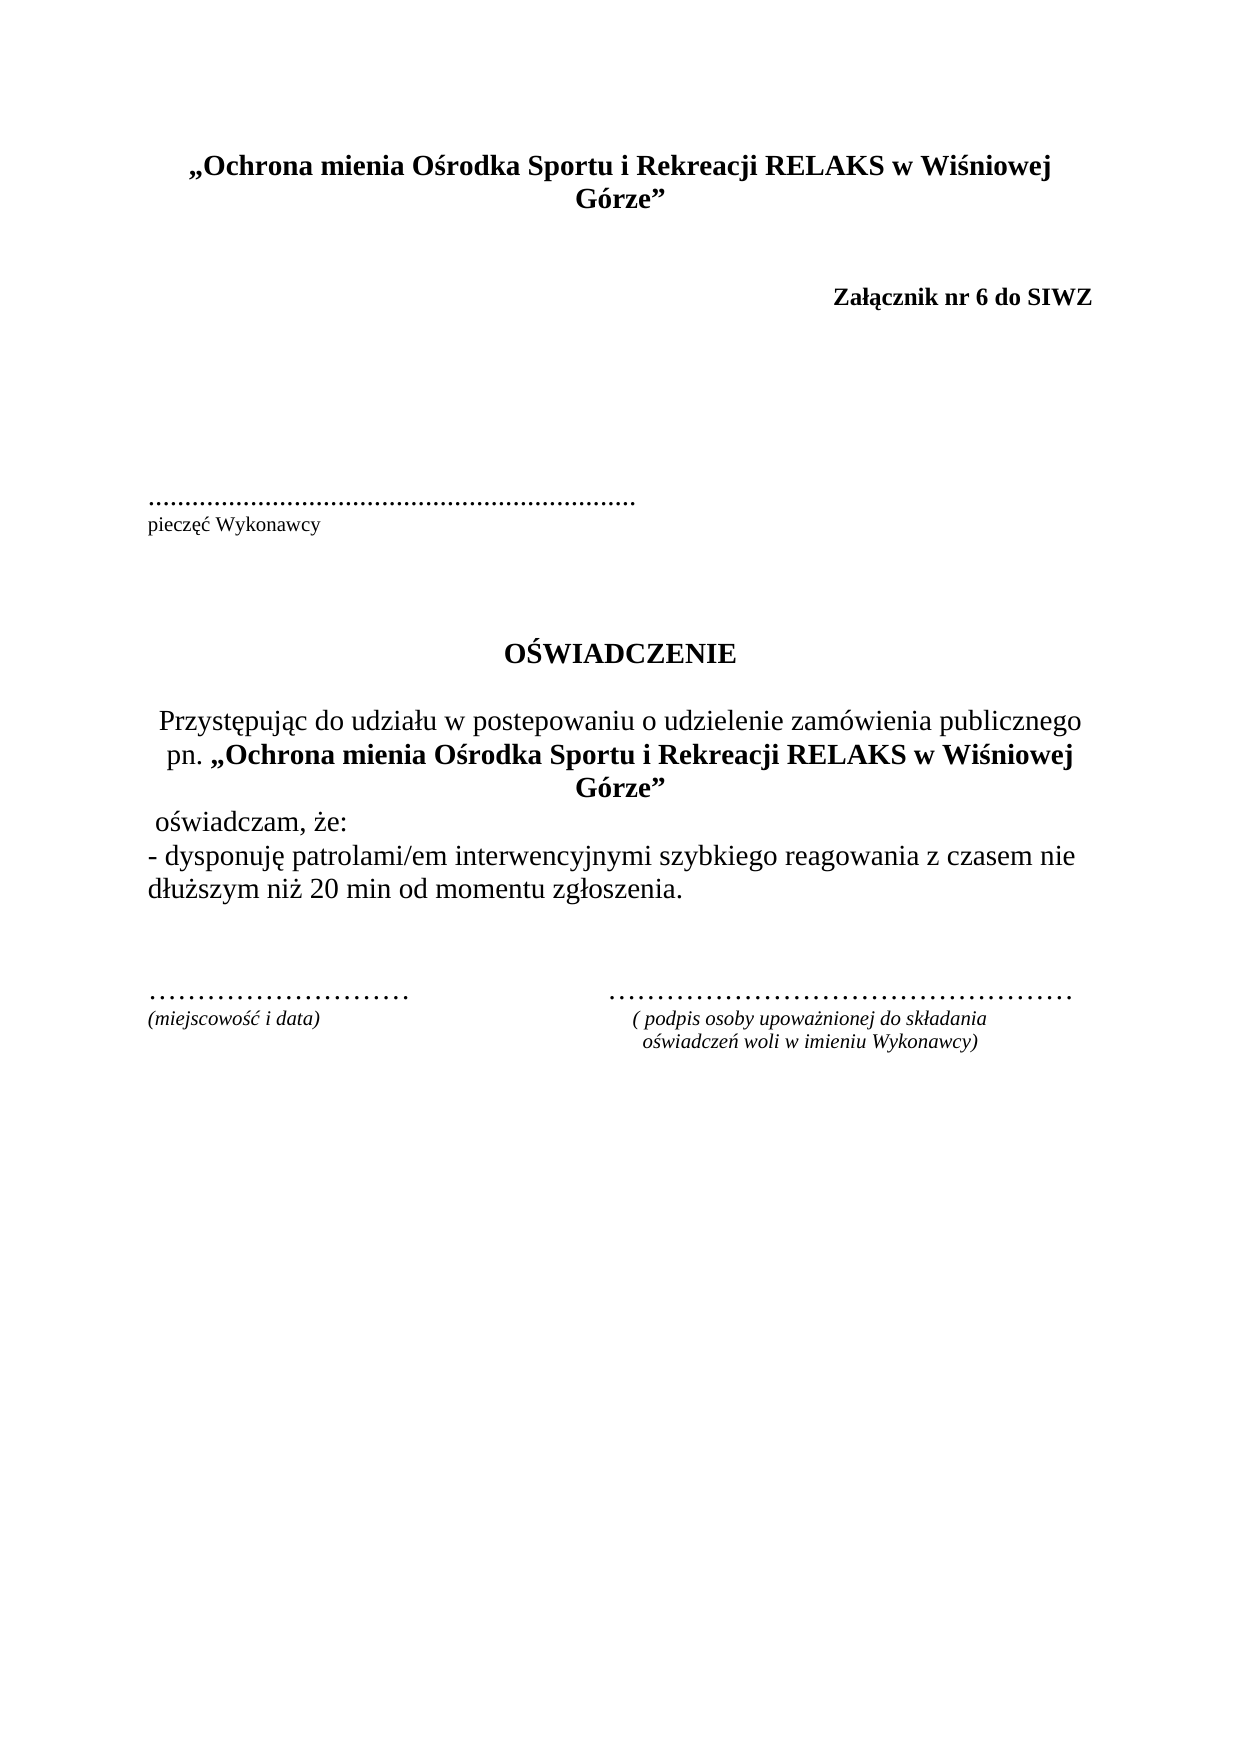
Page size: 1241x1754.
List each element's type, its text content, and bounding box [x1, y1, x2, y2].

text pieczęć Wykonawcy [148, 512, 1093, 536]
text - dysponuję patrolami/em interwencyjnymi szybkiego reagowania z czasem nie dłuższym niż 20 min od momentu zgłoszenia. [148, 838, 1093, 905]
text Przystępując do udziału w postepowaniu o udzielenie zamówienia publicznego pn. „Ochrona mienia Ośrodka Sportu i Rekreacji RELAKS w Wiśniowej Górze” [148, 703, 1093, 804]
text oświadczam, że: [148, 804, 1093, 838]
text ................................................................... [148, 478, 1093, 512]
text „Ochrona mienia Ośrodka Sportu i Rekreacji RELAKS w Wiśniowej Górze” [148, 148, 1093, 215]
text ……………………… ………………………………………… [148, 972, 1093, 1005]
text (miejscowość i data) ( podpis osoby upoważnionej do składania [148, 1005, 1093, 1029]
text oświadczeń woli w imieniu Wykonawcy) [148, 1029, 1093, 1053]
text OŚWIADCZENIE [148, 636, 1093, 670]
text Załącznik nr 6 do SIWZ [148, 282, 1093, 311]
